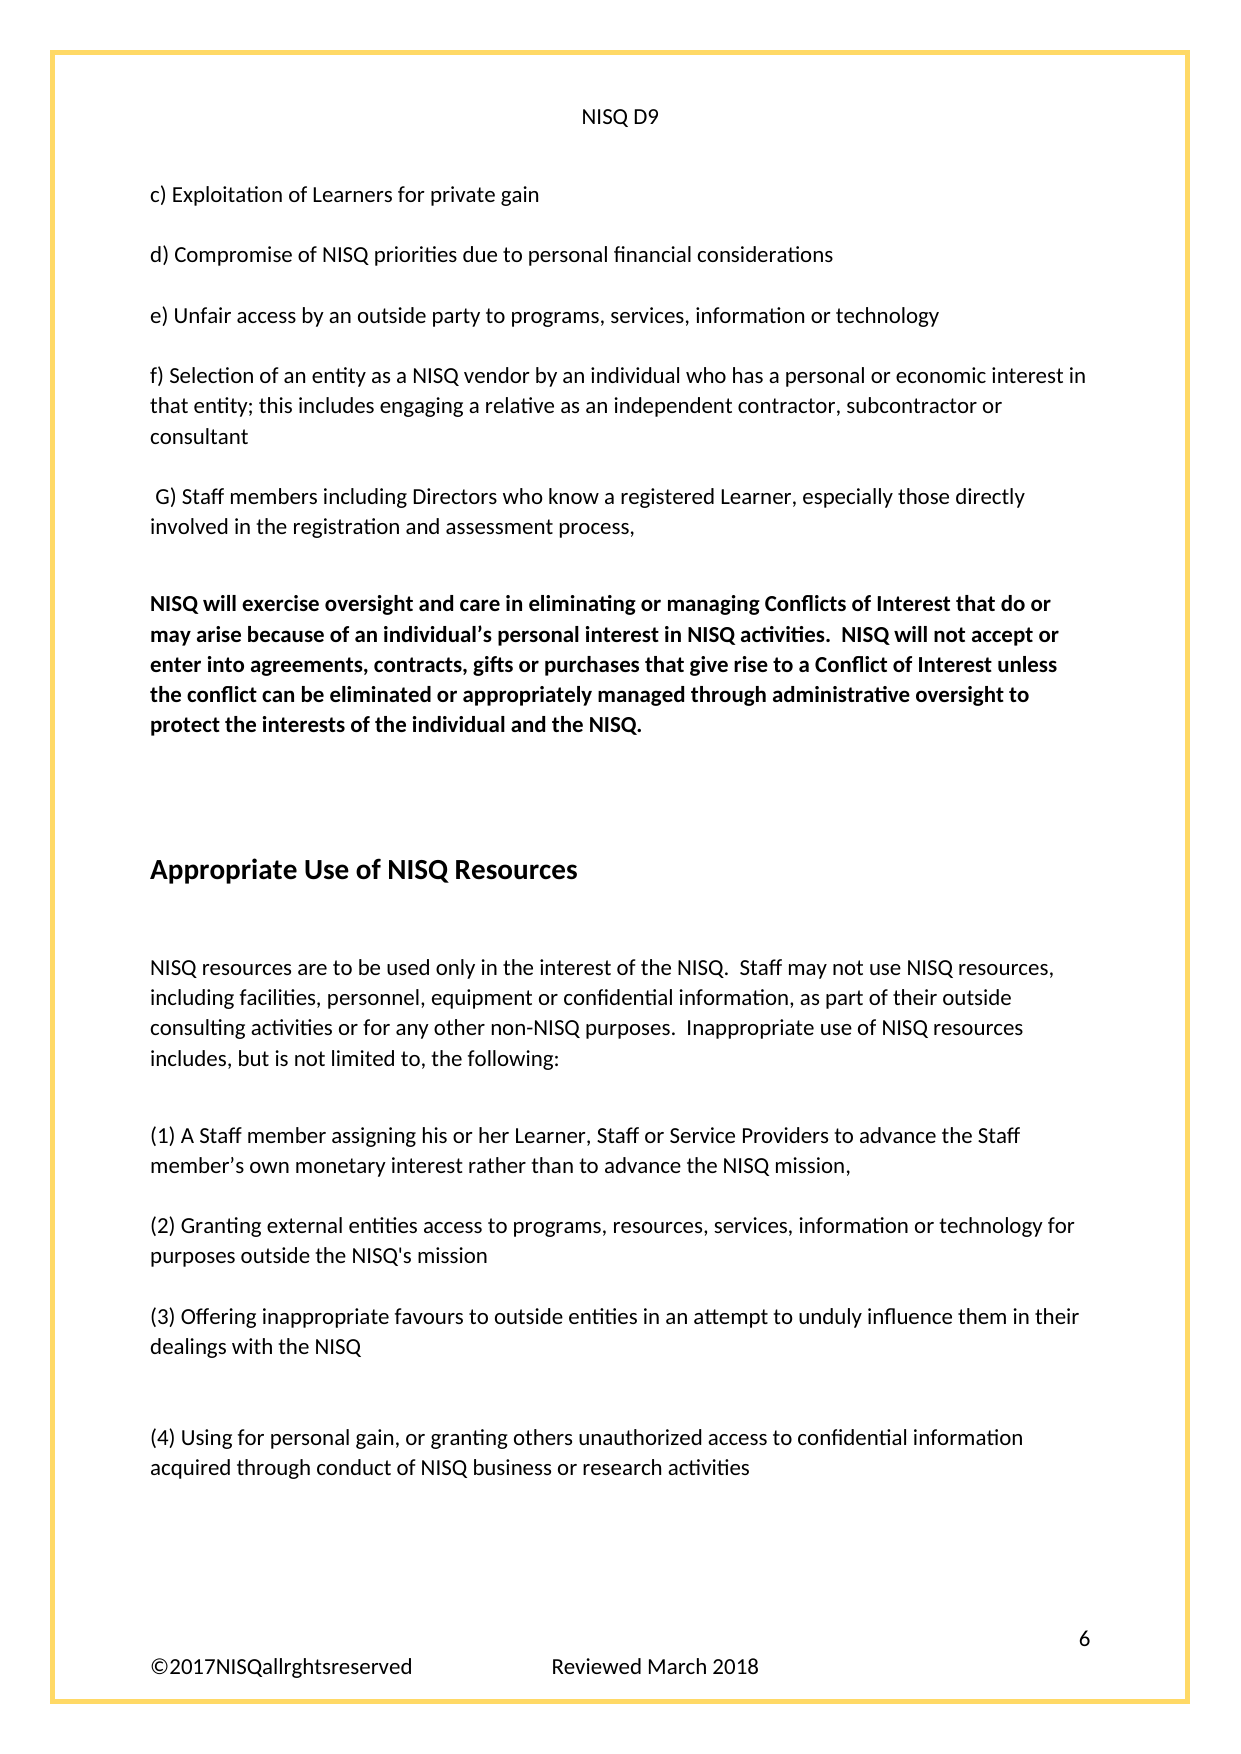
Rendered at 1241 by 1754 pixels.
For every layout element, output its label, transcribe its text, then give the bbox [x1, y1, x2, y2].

text Appropriate Use of NISQ Resources [150, 851, 1090, 887]
text f) Selection of an entity as a NISQ vendor by an individual who has a personal or economic interest in that entity; this includes engaging a relative as an independent contractor, subcontractor or consultant [150, 361, 1090, 450]
text d) Compromise of NISQ priorities due to personal financial considerations [150, 241, 1090, 269]
text (3) Offering inappropriate favours to outside entities in an attempt to unduly influence them in their dealings with the NISQ [150, 1302, 1090, 1360]
text NISQ resources are to be used only in the interest of the NISQ. Staff may not use NISQ resources, including facilities, personnel, equipment or confidential information, as part of their outside consulting activities or for any other non-NISQ purposes. Inappropriate use of NISQ resources includes, but is not limited to, the following: [150, 953, 1090, 1072]
text NISQ will exercise oversight and care in eliminating or managing Conflicts of Interest that do or may arise because of an individual’s personal interest in NISQ activities. NISQ will not accept or enter into agreements, contracts, gifts or purchases that give rise to a Conflict of Interest unless the conflict can be eliminated or appropriately managed through administrative oversight to protect the interests of the individual and the NISQ. [150, 589, 1090, 738]
text (4) Using for personal gain, or granting others unauthorized access to confidential information acquired through conduct of NISQ business or research activities [150, 1423, 1090, 1481]
text (2) Granting external entities access to programs, resources, services, information or technology for purposes outside the NISQ's mission [150, 1211, 1090, 1269]
text G) Staff members including Directors who know a registered Learner, especially those directly involved in the registration and assessment process, [150, 482, 1090, 541]
text c) Exploitation of Learners for private gain [150, 180, 1090, 208]
text e) Unfair access by an outside party to programs, services, information or technology [150, 301, 1090, 329]
text (1) A Staff member assigning his or her Learner, Staff or Service Providers to advance the Staff member’s own monetary interest rather than to advance the NISQ mission, [150, 1121, 1090, 1179]
